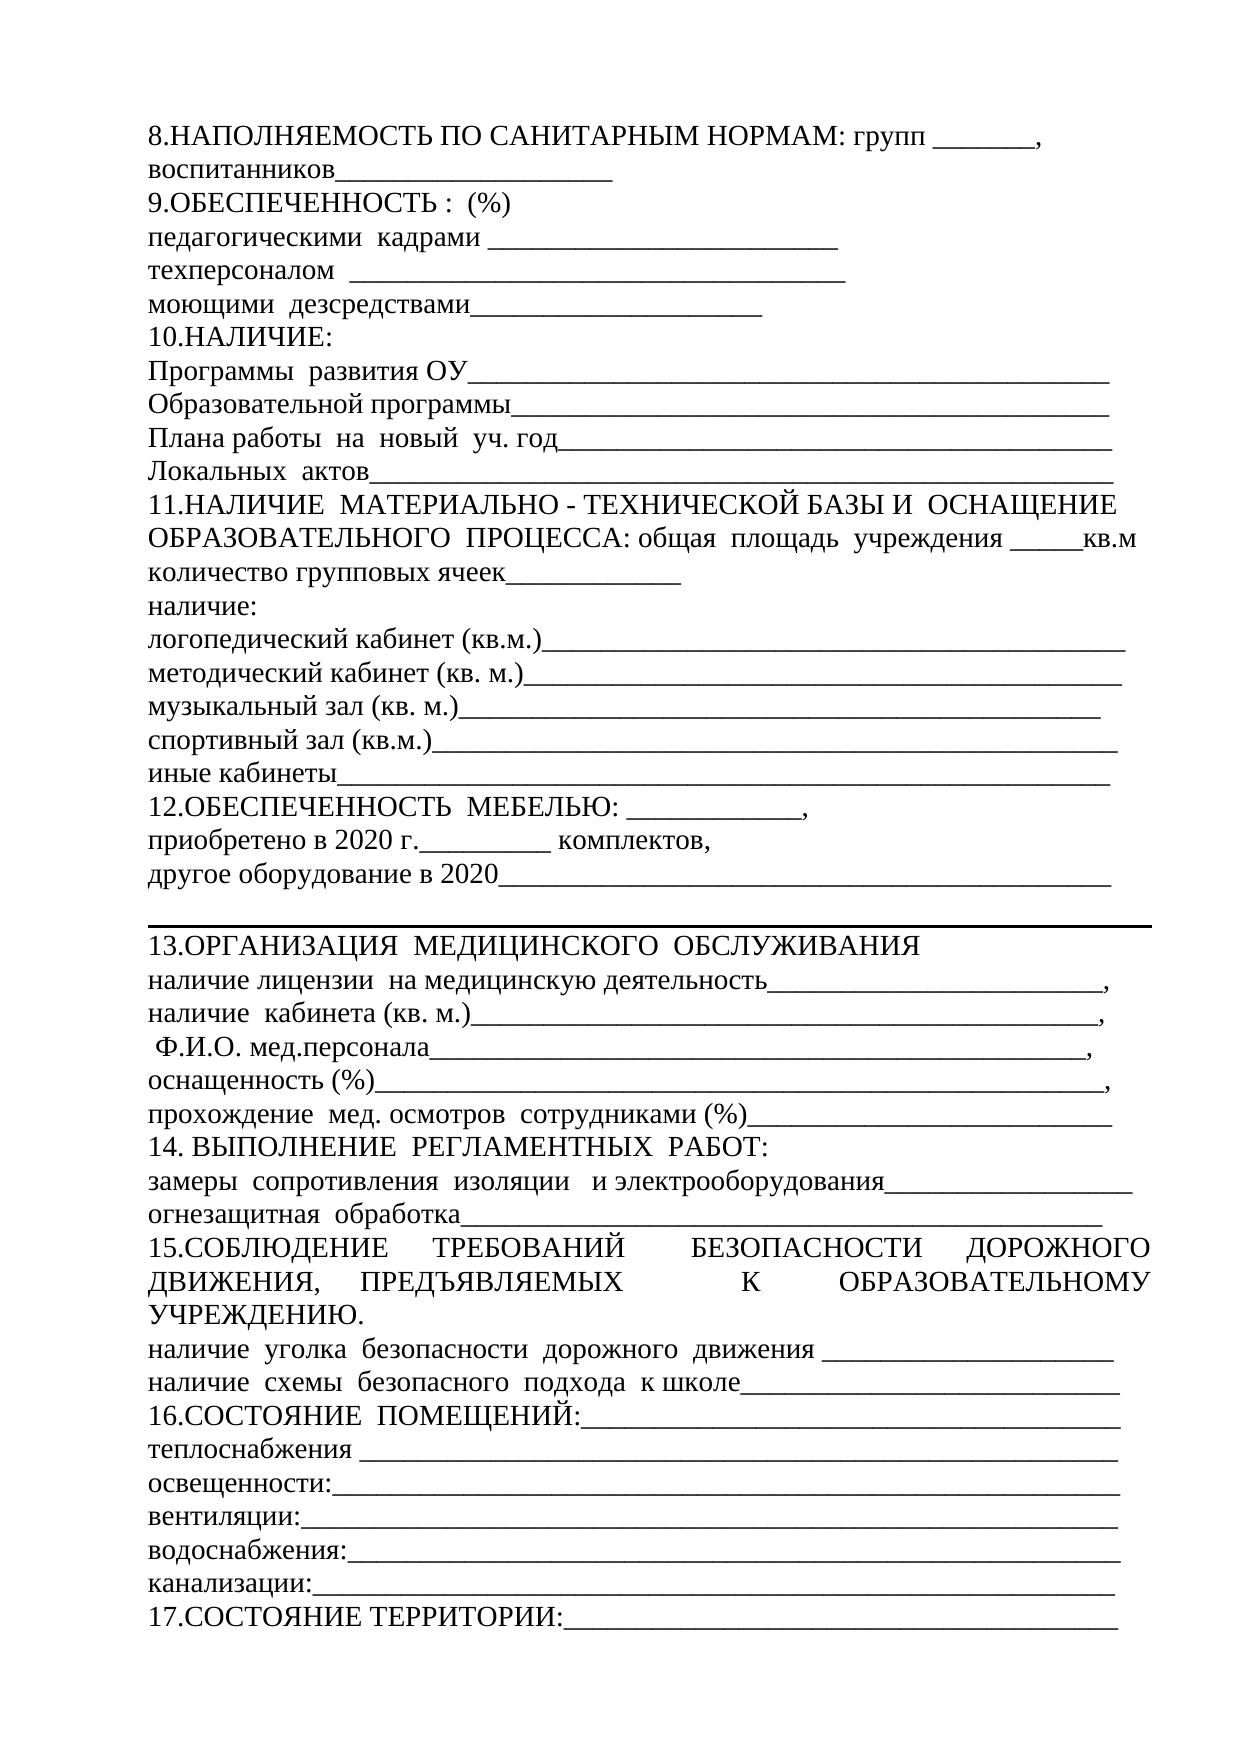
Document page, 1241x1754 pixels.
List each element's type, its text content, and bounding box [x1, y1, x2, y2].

text Образовательной программы_________________________________________ [148, 386, 1152, 420]
text педагогическими кадрами ________________________ [148, 219, 1152, 252]
text огнезащитная обработка____________________________________________ [148, 1197, 1152, 1230]
text техперсоналом __________________________________ [148, 252, 1152, 286]
text освещенности:______________________________________________________ [148, 1465, 1152, 1498]
text вентиляции:________________________________________________________ [148, 1498, 1152, 1532]
text 13.ОРГАНИЗАЦИЯ МЕДИЦИНСКОГО ОБСЛУЖИВАНИЯ [148, 928, 1152, 962]
text 10.НАЛИЧИЕ: [148, 319, 1152, 353]
text приобретено в 2020 г._________ комплектов, [148, 822, 1152, 856]
text моющими дезсредствами____________________ [148, 286, 1152, 319]
text 16.СОСТОЯНИЕ ПОМЕЩЕНИЙ:_____________________________________ [148, 1398, 1152, 1431]
text наличие кабинета (кв. м.)___________________________________________, [148, 995, 1152, 1029]
text наличие: [148, 588, 1152, 621]
text 17.СОСТОЯНИЕ ТЕРРИТОРИИ:______________________________________ [148, 1599, 1152, 1633]
text музыкальный зал (кв. м.)____________________________________________ [148, 688, 1152, 722]
text наличие уголка безопасности дорожного движения ____________________ [148, 1331, 1152, 1364]
text Ф.И.О. мед.персонала_____________________________________________, оснащенность (%)__________________________________________________, прохождение мед. осмотров сотрудниками (%)_________________________ [148, 1029, 1152, 1129]
text 12.ОБЕСПЕЧЕННОСТЬ МЕБЕЛЬЮ: ____________, [148, 789, 1152, 822]
text методический кабинет (кв. м.)_________________________________________ [148, 655, 1152, 688]
text иные кабинеты_____________________________________________________ [148, 755, 1152, 789]
text 15.СОБЛЮДЕНИЕ ТРЕБОВАНИЙ БЕЗОПАСНОСТИ ДОРОЖНОГО ДВИЖЕНИЯ, ПРЕДЪЯВЛЯЕМЫХ К ОБРАЗОВАТЕЛЬНОМУ УЧРЕЖДЕНИЮ. [148, 1230, 1152, 1331]
text Плана работы на новый уч. год______________________________________ [148, 420, 1152, 453]
text 8.НАПОЛНЯЕМОСТЬ ПО САНИТАРНЫМ НОРМАМ: групп _______, воспитанников___________________ [148, 118, 1152, 185]
text 11.НАЛИЧИЕ МАТЕРИАЛЬНО - ТЕХНИЧЕСКОЙ БАЗЫ И ОСНАЩЕНИЕ ОБРАЗОВАТЕЛЬНОГО ПРОЦЕССА: общая площадь учреждения _____кв.м [148, 487, 1152, 554]
text Локальных актов___________________________________________________ [148, 453, 1152, 487]
text канализации:_______________________________________________________ [148, 1566, 1152, 1599]
text водоснабжения:_____________________________________________________ [148, 1532, 1152, 1566]
text другое оборудование в 2020__________________________________________ [148, 856, 1152, 889]
text наличие схемы безопасного подхода к школе__________________________ [148, 1364, 1152, 1398]
text логопедический кабинет (кв.м.)________________________________________ [148, 621, 1152, 655]
text наличие лицензии на медицинскую деятельность_______________________, [148, 962, 1152, 995]
text 14. ВЫПОЛНЕНИЕ РЕГЛАМЕНТНЫХ РАБОТ: [148, 1129, 1152, 1163]
text 9.ОБЕСПЕЧЕННОСТЬ : (%) [148, 185, 1152, 219]
text замеры сопротивления изоляции и электрооборудования_________________ [148, 1163, 1152, 1197]
text спортивный зал (кв.м.)_______________________________________________ [148, 722, 1152, 755]
text количество групповых ячеек____________ [148, 554, 1152, 588]
text Программы развития ОУ____________________________________________ [148, 353, 1152, 386]
text теплоснабжения ____________________________________________________ [148, 1431, 1152, 1465]
